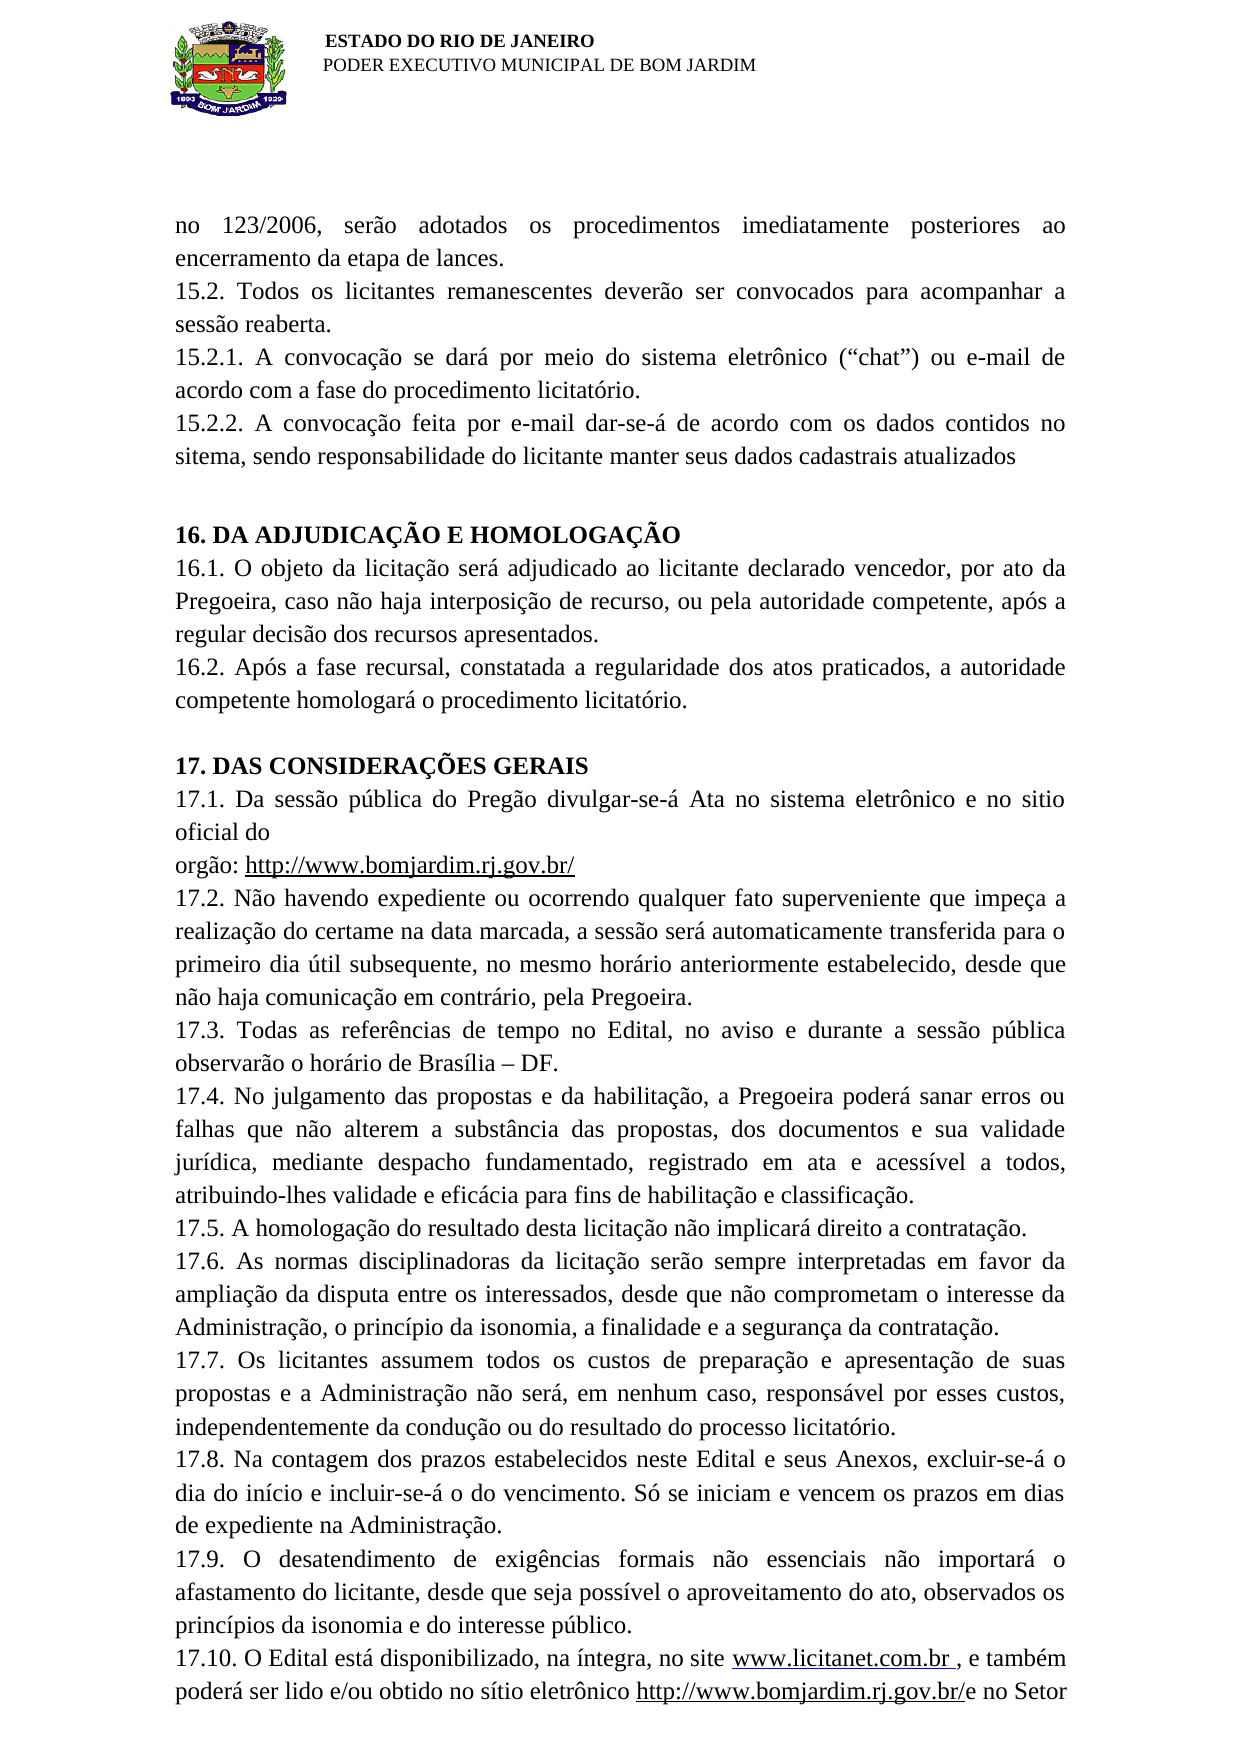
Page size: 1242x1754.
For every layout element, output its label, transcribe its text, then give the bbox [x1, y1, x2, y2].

text 17. DAS CONSIDERAÇÕES GERAIS [175, 751, 1067, 780]
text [175, 1643, 1067, 1704]
text 15.2. Todos os licitantes remanescentes deverão ser convocados para acompanhar a sessão reaberta. [175, 276, 1067, 338]
text 16. DA ADJUDICAÇÃO E HOMOLOGAÇÃO [175, 520, 1067, 549]
text 17.7. Os licitantes assumem todos os custos de preparação e apresentação de suas propostas e a Administração não será, em nenhum caso, responsável por esses custos, independentemente da condução ou do resultado do processo licitatório. [175, 1346, 1067, 1440]
text 17.5. A homologação do resultado desta licitação não implicará direito a contratação. [175, 1213, 1067, 1242]
text 17.8. Na contagem dos prazos estabelecidos neste Edital e seus Anexos, excluir-se-á o dia do início e incluir-se-á o do vencimento. Só se iniciam e vencem os prazos em dias de expediente na Administração. [175, 1444, 1067, 1539]
text 16.2. Após a fase recursal, constatada a regularidade dos atos praticados, a autoridade competente homologará o procedimento licitatório. [175, 652, 1067, 714]
text 17.4. No julgamento das propostas e da habilitação, a Pregoeira poderá sanar erros ou falhas que não alterem a substância das propostas, dos documentos e sua validade jurídica, mediante despacho fundamentado, registrado em ata e acessível a todos, atribuindo-lhes validade e eficácia para fins de habilitação e classificação. [175, 1081, 1067, 1209]
text orgão: http://www.bomjardim.rj.gov.br/ [175, 850, 1067, 879]
text 15.2.1. A convocação se dará por meio do sistema eletrônico (“chat”) ou e-mail de acordo com a fase do procedimento licitatório. [175, 342, 1067, 404]
text 17.9. O desatendimento de exigências formais não essenciais não importará o afastamento do licitante, desde que seja possível o aproveitamento do ato, observados os princípios da isonomia e do interesse público. [175, 1544, 1067, 1638]
text 17.6. As normas disciplinadoras da licitação serão sempre interpretadas em favor da ampliação da disputa entre os interessados, desde que não comprometam o interesse da Administração, o princípio da isonomia, a finalidade e a segurança da contratação. [175, 1246, 1067, 1341]
text 15.2.2. A convocação feita por e-mail dar-se-á de acordo com os dados contidos no sitema, sendo responsabilidade do licitante manter seus dados cadastrais atualizados [175, 408, 1067, 470]
picture [167, 19, 290, 117]
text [175, 210, 1067, 272]
text 17.1. Da sessão pública do Pregão divulgar-se-á Ata no sistema eletrônico e no sitio oficial do [175, 784, 1067, 846]
text 17.3. Todas as referências de tempo no Edital, no aviso e durante a sessão pública observarão o horário de Brasília – DF. [175, 1015, 1067, 1077]
text 17.2. Não havendo expediente ou ocorrendo qualquer fato superveniente que impeça a realização do certame na data marcada, a sessão será automaticamente transferida para o primeiro dia útil subsequente, no mesmo horário anteriormente estabelecido, desde que não haja comunicação em contrário, pela Pregoeira. [175, 883, 1067, 1011]
text 16.1. O objeto da licitação será adjudicado ao licitante declarado vencedor, por ato da Pregoeira, caso não haja interposição de recurso, ou pela autoridade competente, após a regular decisão dos recursos apresentados. [175, 553, 1067, 648]
